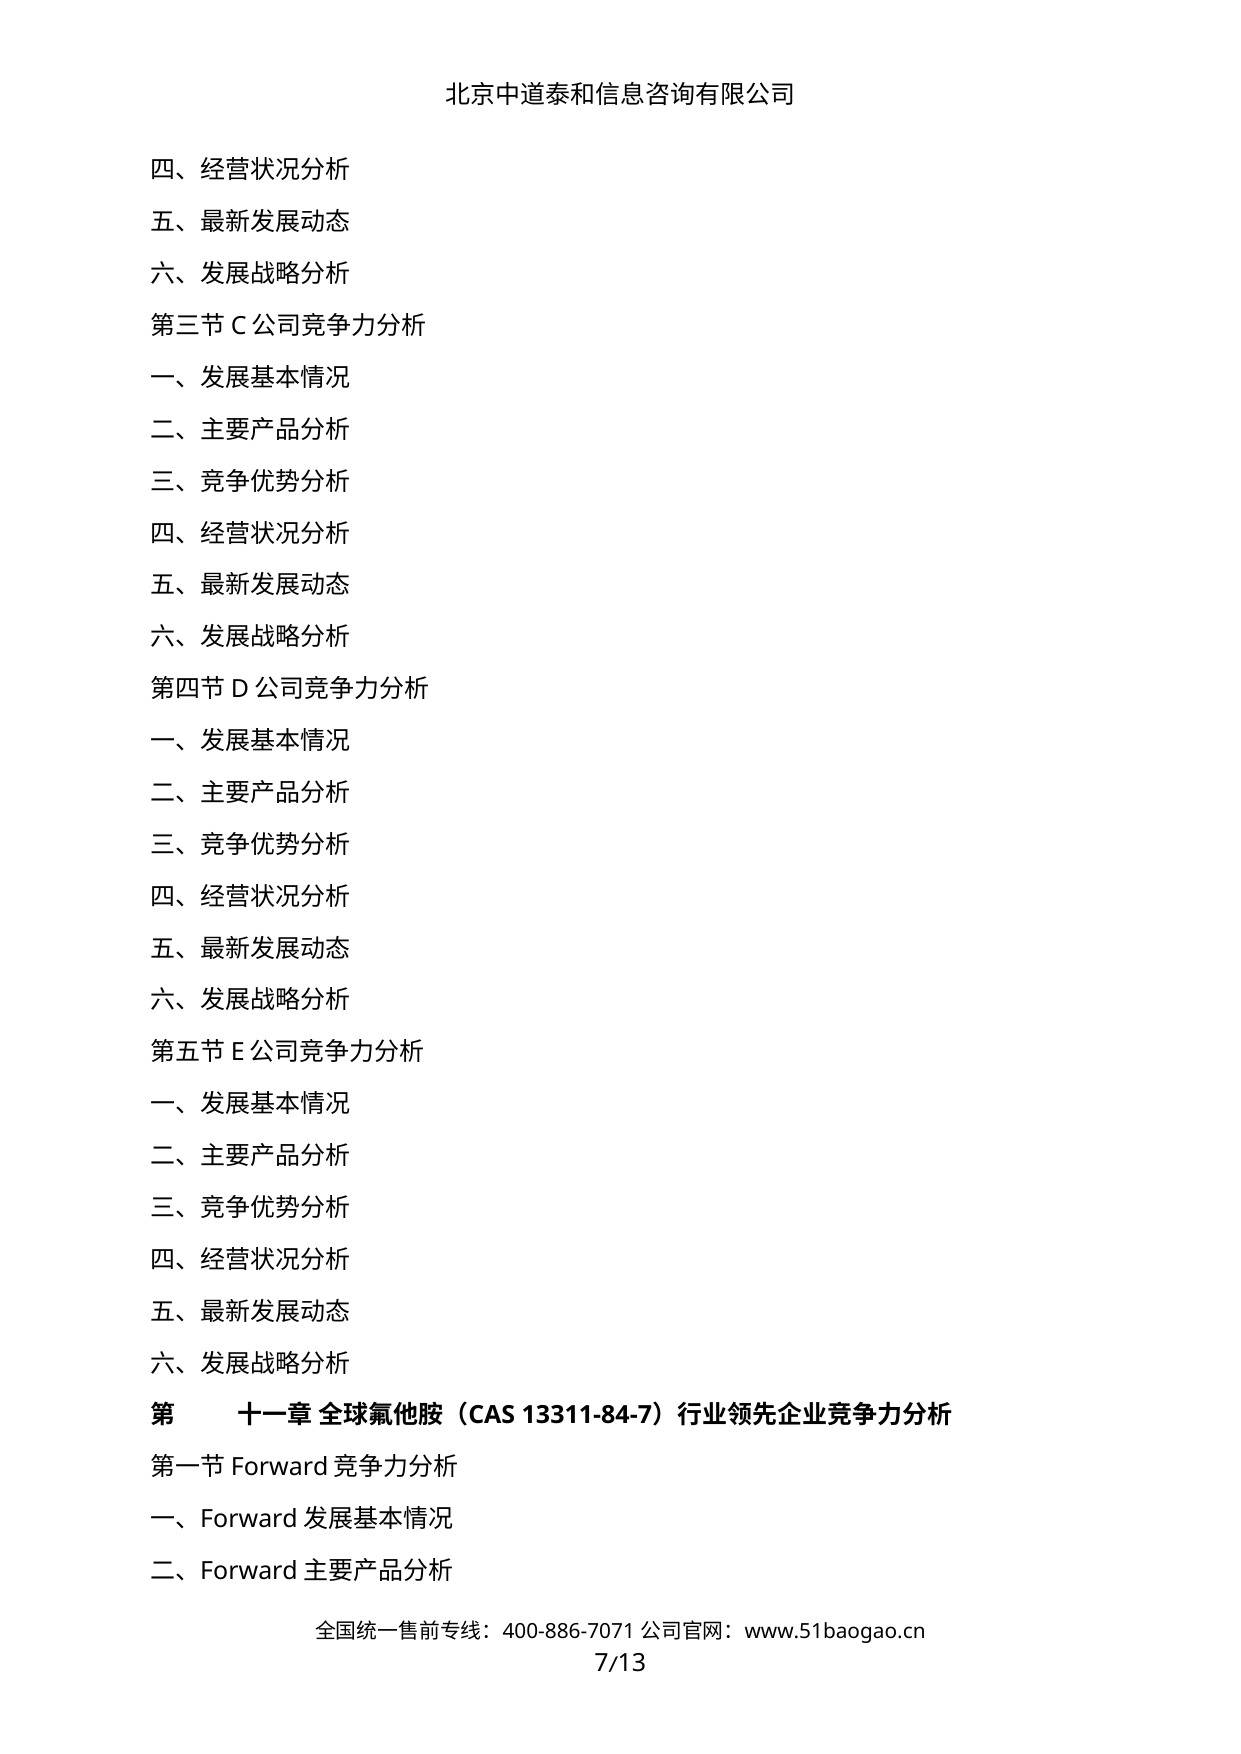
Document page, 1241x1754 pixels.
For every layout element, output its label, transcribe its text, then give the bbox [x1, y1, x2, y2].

text 第 十一章 全球氟他胺（CAS 13311-84-7）行业领先企业竞争力分析 [150, 1395, 1090, 1431]
text 二、Forward主要产品分析 [150, 1551, 1090, 1587]
text 第四节 D公司竞争力分析 [150, 669, 1090, 705]
text 四、经营状况分析 [150, 150, 1090, 186]
text 一、发展基本情况 [150, 357, 1090, 394]
text 三、竞争优势分析 [150, 461, 1090, 497]
text 四、经营状况分析 [150, 1239, 1090, 1276]
text 二、主要产品分析 [150, 409, 1090, 446]
text 三、竞争优势分析 [150, 1187, 1090, 1224]
text 六、发展战略分析 [150, 1343, 1090, 1379]
text 四、经营状况分析 [150, 513, 1090, 549]
text 六、发展战略分析 [150, 980, 1090, 1016]
text 第一节 Forward竞争力分析 [150, 1447, 1090, 1483]
text 五、最新发展动态 [150, 565, 1090, 601]
text 第五节 E公司竞争力分析 [150, 1032, 1090, 1068]
text 四、经营状况分析 [150, 876, 1090, 912]
text 六、发展战略分析 [150, 254, 1090, 290]
text 五、最新发展动态 [150, 202, 1090, 238]
text 五、最新发展动态 [150, 1291, 1090, 1327]
text 五、最新发展动态 [150, 928, 1090, 964]
text 一、发展基本情况 [150, 1084, 1090, 1120]
text 三、竞争优势分析 [150, 824, 1090, 861]
text 一、Forward发展基本情况 [150, 1499, 1090, 1535]
text 二、主要产品分析 [150, 1136, 1090, 1172]
text 第三节 C公司竞争力分析 [150, 306, 1090, 342]
text 二、主要产品分析 [150, 772, 1090, 809]
text 六、发展战略分析 [150, 617, 1090, 653]
text 一、发展基本情况 [150, 721, 1090, 757]
